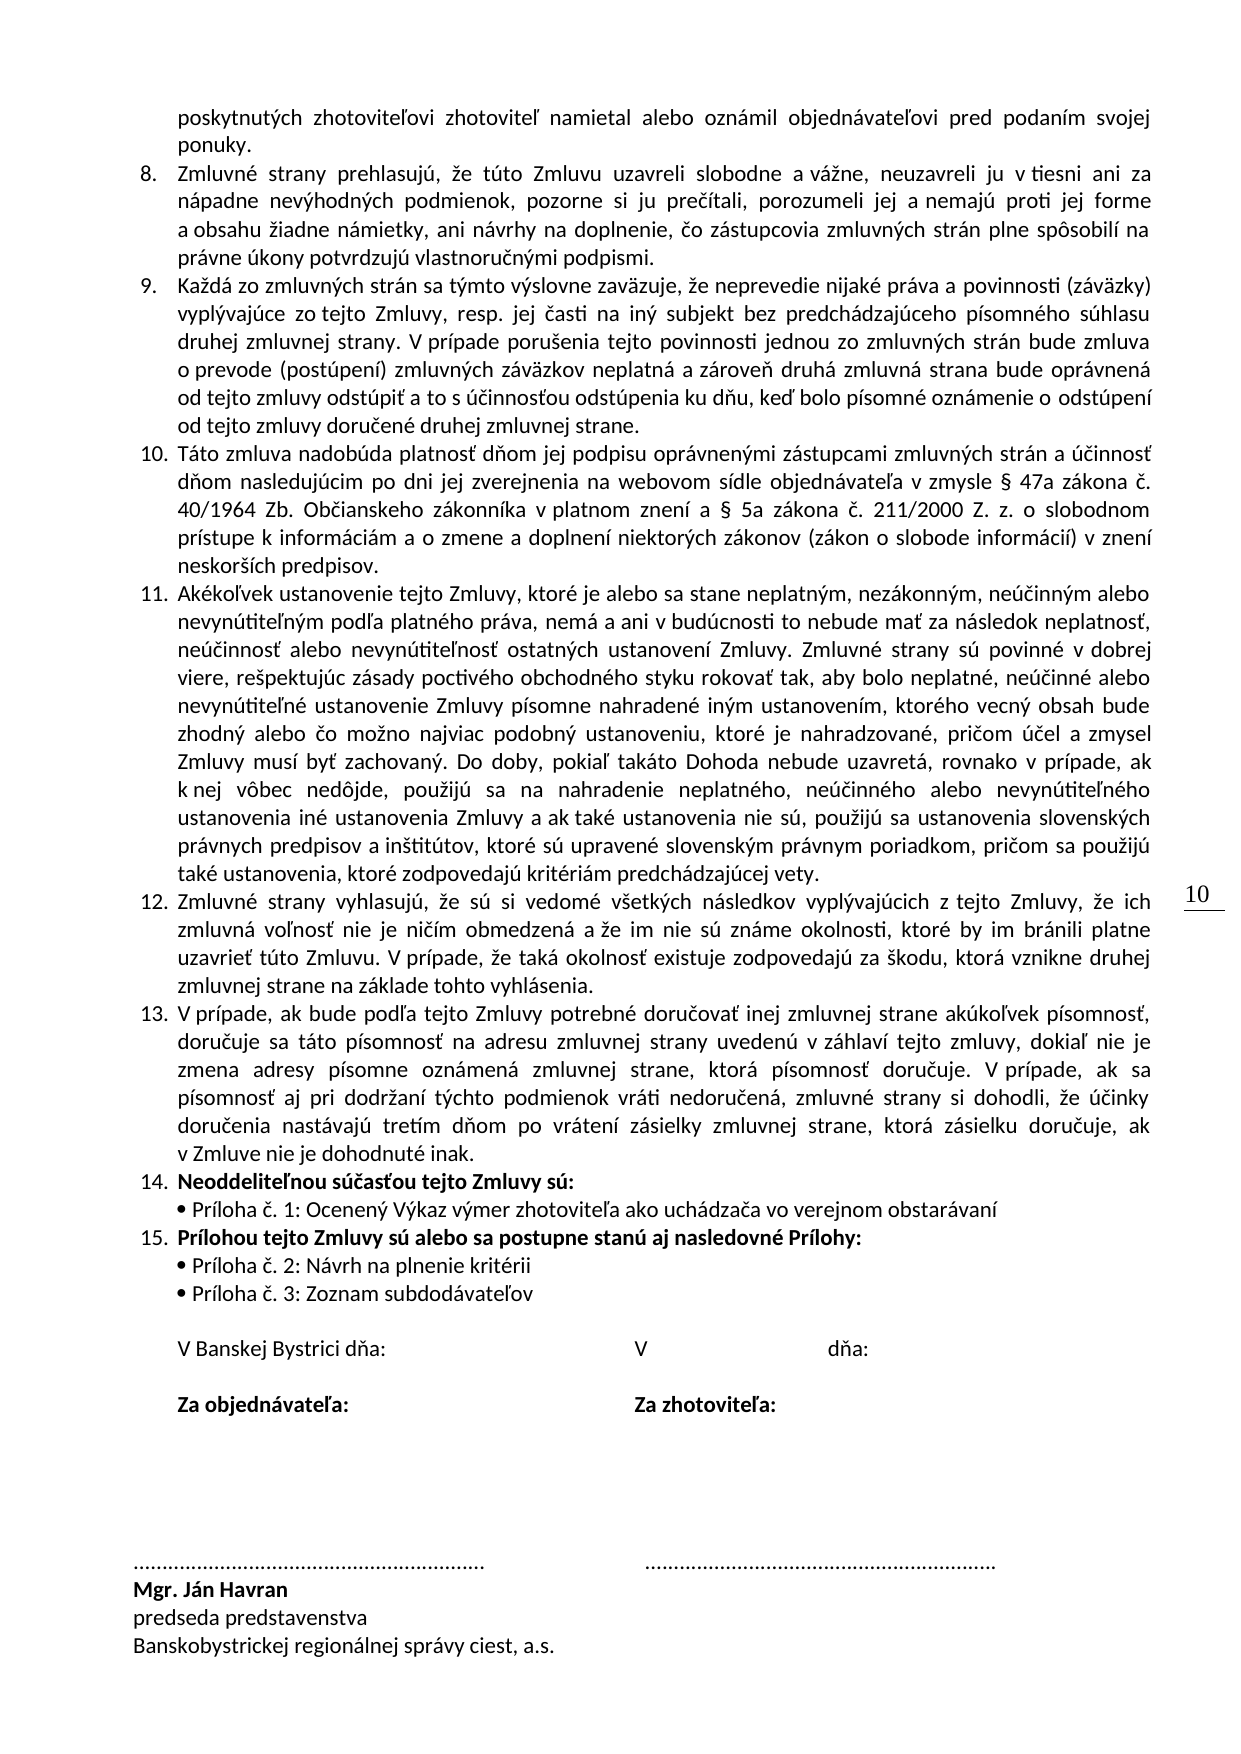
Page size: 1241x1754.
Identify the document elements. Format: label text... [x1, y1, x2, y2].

list Príloha č. 2: Návrh na plnenie kritérii [177, 1251, 1152, 1279]
text Za objednávateľa: Za zhotoviteľa: [118, 1390, 1152, 1418]
text Banskobystrickej regionálnej správy ciest, a.s. [118, 1631, 1152, 1659]
text predseda predstavenstva [118, 1603, 1152, 1631]
list Akékoľvek ustanovenie tejto Zmluvy, ktoré je alebo sa stane neplatným, nezákonným, neúčinným alebo nevynútiteľným podľa platného práva, nemá a ani v budúcnosti to nebude mať za následok neplatnosť, neúčinnosť alebo nevynútiteľnosť ostatných ustanovení Zmluvy. Zmluvné strany sú povinné v dobrej viere, rešpektujúc zásady poctivého obchodného styku rokovať tak, aby bolo neplatné, neúčinné alebo nevynútiteľné ustanovenie Zmluvy písomne nahradené iným ustanovením, ktorého vecný obsah bude zhodný alebo čo možno najviac podobný ustanoveniu, ktoré je nahradzované, pričom účel a zmysel Zmluvy musí byť zachovaný. Do doby, pokiaľ takáto Dohoda nebude uzavretá, rovnako v prípade, ak k nej vôbec nedôjde, použijú sa na nahradenie neplatného, neúčinného alebo nevynútiteľného ustanovenia iné ustanovenia Zmluvy a ak také ustanovenia nie sú, použijú sa ustanovenia slovenských právnych predpisov a inštitútov, ktoré sú upravené slovenským právnym poriadkom, pričom sa použijú také ustanovenia, ktoré zodpovedajú kritériám predchádzajúcej vety. [140, 579, 1152, 887]
list Neoddeliteľnou súčasťou tejto Zmluvy sú: [140, 1167, 1152, 1195]
list V prípade, ak bude podľa tejto Zmluvy potrebné doručovať inej zmluvnej strane akúkoľvek písomnosť, doručuje sa táto písomnosť na adresu zmluvnej strany uvedenú v záhlaví tejto zmluvy, dokiaľ nie je zmena adresy písomne oznámená zmluvnej strane, ktorá písomnosť doručuje. V prípade, ak sa písomnosť aj pri dodržaní týchto podmienok vráti nedoručená, zmluvné strany si dohodli, že účinky doručenia nastávajú tretím dňom po vrátení zásielky zmluvnej strane, ktorá zásielku doručuje, ak v Zmluve nie je dohodnuté inak. [140, 999, 1152, 1167]
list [140, 103, 1152, 159]
list Príloha č. 1: Ocenený Výkaz výmer zhotoviteľa ako uchádzača vo verejnom obstarávaní [177, 1195, 1152, 1223]
list Každá zo zmluvných strán sa týmto výslovne zaväzuje, že neprevedie nijaké práva a povinnosti (záväzky) vyplývajúce zo tejto Zmluvy, resp. jej časti na iný subjekt bez predchádzajúceho písomného súhlasu druhej zmluvnej strany. V prípade porušenia tejto povinnosti jednou zo zmluvných strán bude zmluva o prevode (postúpení) zmluvných záväzkov neplatná a zároveň druhá zmluvná strana bude oprávnená od tejto zmluvy odstúpiť a to s účinnosťou odstúpenia ku dňu, keď bolo písomné oznámenie o odstúpení od tejto zmluvy doručené druhej zmluvnej strane. [140, 271, 1152, 439]
text ............................................................. ............................................................. [118, 1547, 1152, 1575]
list Táto zmluva nadobúda platnosť dňom jej podpisu oprávnenými zástupcami zmluvných strán a účinnosť dňom nasledujúcim po dni jej zverejnenia na webovom sídle objednávateľa v zmysle § 47a zákona č. 40/1964 Zb. Občianskeho zákonníka v platnom znení a § 5a zákona č. 211/2000 Z. z. o slobodnom prístupe k informáciám a o zmene a doplnení niektorých zákonov (zákon o slobode informácií) v znení neskorších predpisov. [140, 439, 1152, 579]
list Prílohou tejto Zmluvy sú alebo sa postupne stanú aj nasledovné Prílohy: [140, 1223, 1152, 1251]
list Príloha č. 3: Zoznam subdodávateľov [177, 1279, 1152, 1307]
text Mgr. Ján Havran [118, 1575, 1152, 1603]
list Zmluvné strany prehlasujú, že túto Zmluvu uzavreli slobodne a vážne, neuzavreli ju v tiesni ani za nápadne nevýhodných podmienok, pozorne si ju prečítali, porozumeli jej a nemajú proti jej forme a obsahu žiadne námietky, ani návrhy na doplnenie, čo zástupcovia zmluvných strán plne spôsobilí na právne úkony potvrdzujú vlastnoručnými podpismi. [140, 159, 1152, 271]
list Zmluvné strany vyhlasujú, že sú si vedomé všetkých následkov vyplývajúcich z tejto Zmluvy, že ich zmluvná voľnosť nie je ničím obmedzená a že im nie sú známe okolnosti, ktoré by im bránili platne uzavrieť túto Zmluvu. V prípade, že taká okolnosť existuje zodpovedajú za škodu, ktorá vznikne druhej zmluvnej strane na základe tohto vyhlásenia. [140, 887, 1152, 999]
text V Banskej Bystrici dňa: V dňa: [118, 1334, 1152, 1362]
